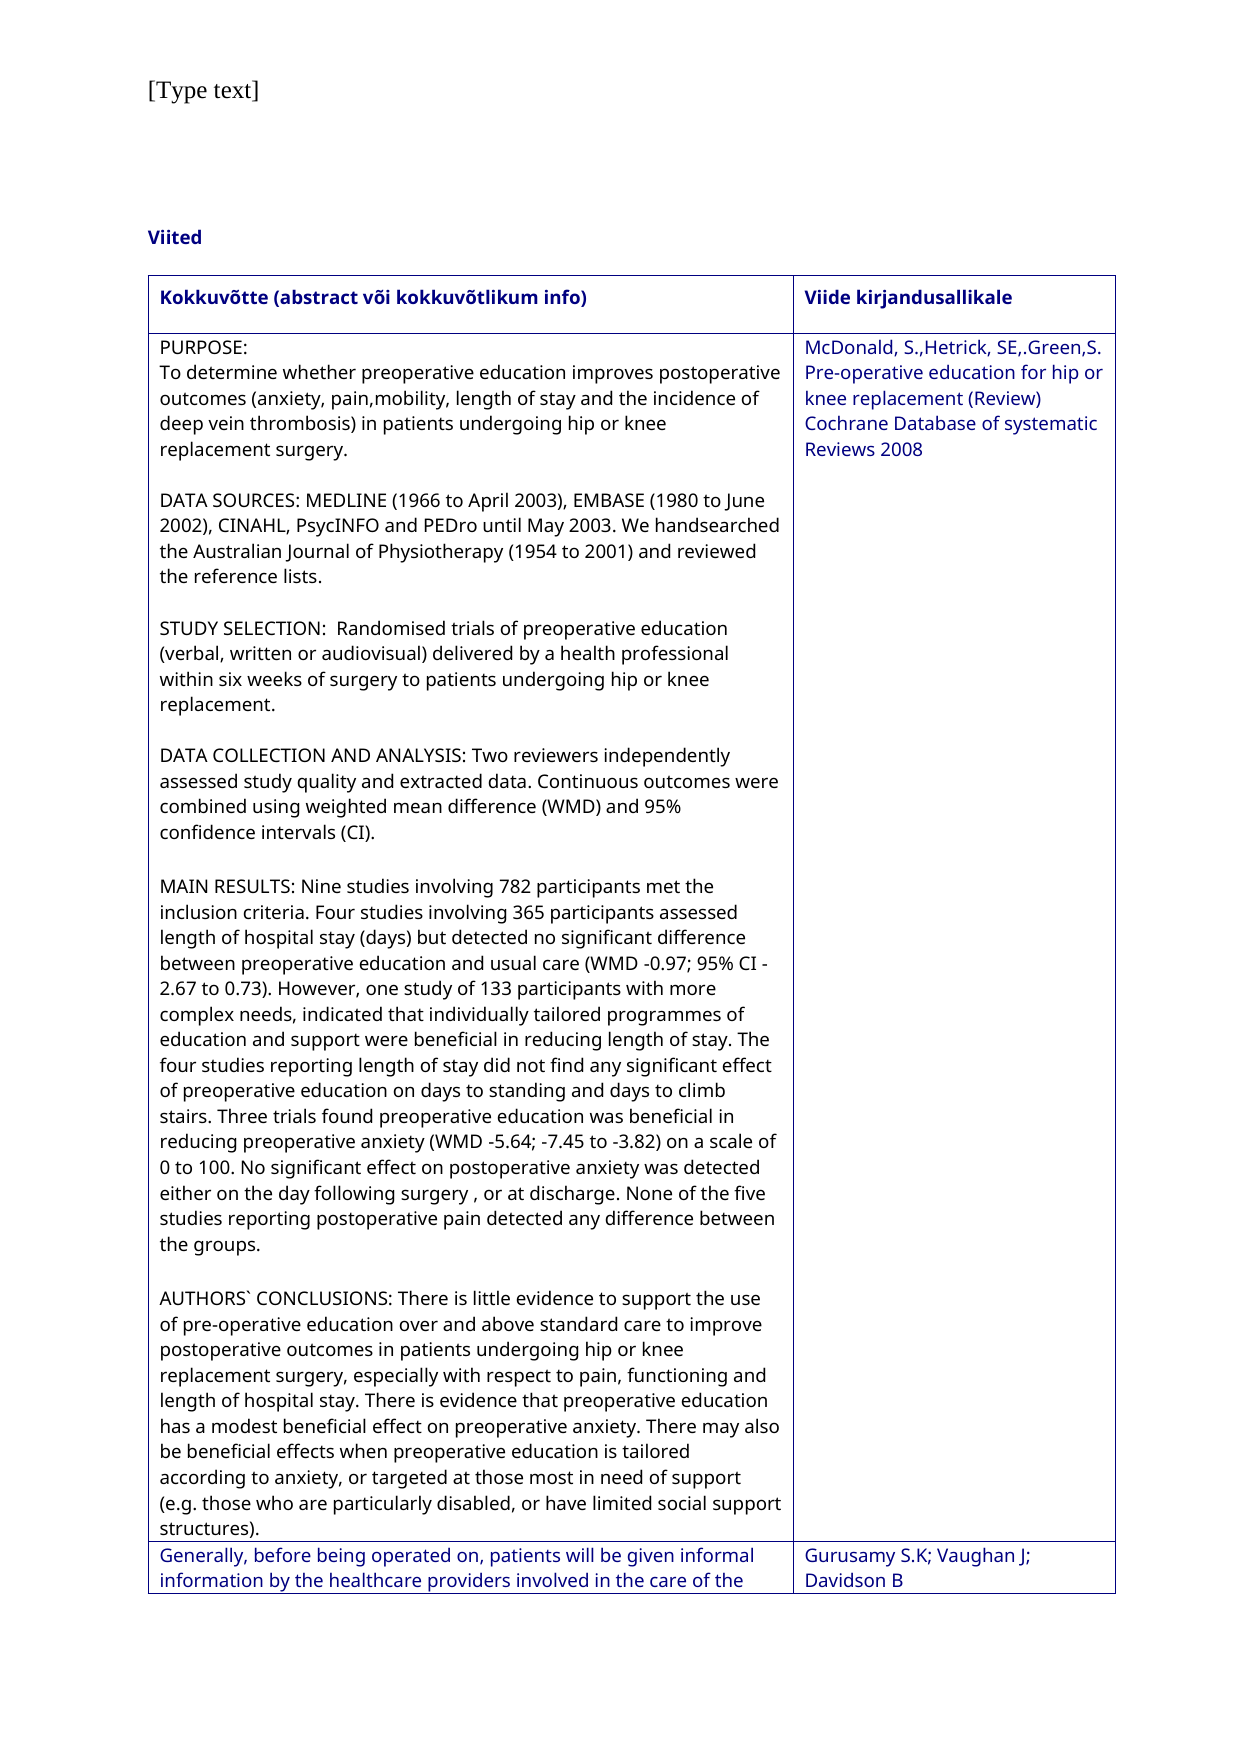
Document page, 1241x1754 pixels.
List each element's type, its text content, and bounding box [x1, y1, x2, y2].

table_header Kokkuvõtte (abstract või kokkuvõtlikum info) [149, 276, 793, 333]
table_cell McDonald, S.,Hetrick, SE,.Green,S. Pre-operative education for hip or knee replacement (Review) Cochrane Database of systematic Reviews 2008 [794, 334, 1115, 1541]
table_cell PURPOSE: To determine whether preoperative education improves postoperative outcomes (anxiety, pain,mobility, length of stay and the incidence of deep vein thrombosis) in patients undergoing hip or knee replacement surgery. DATA SOURCES: MEDLINE (1966 to April 2003), EMBASE (1980 to June 2002), CINAHL, PsycINFO and PEDro until May 2003. We handsearched the Australian Journal of Physiotherapy (1954 to 2001) and reviewed the reference lists. STUDY SELECTION: Randomised trials of preoperative education (verbal, written or audiovisual) delivered by a health professional within six weeks of surgery to patients undergoing hip or knee replacement. DATA COLLECTION AND ANALYSIS: Two reviewers independently assessed study quality and extracted data. Continuous outcomes were combined using weighted mean difference (WMD) and 95% confidence intervals (CI). MAIN RESULTS: Nine studies involving 782 participants met the inclusion criteria. Four studies involving 365 participants assessed length of hospital stay (days) but detected no significant difference between preoperative education and usual care (WMD ‐0.97; 95% CI ‐2.67 to 0.73). However, one study of 133 participants with more complex needs, indicated that individually tailored programmes of education and support were beneficial in reducing length of stay. The four studies reporting length of stay did not find any significant effect of preoperative education on days to standing and days to climb stairs. Three trials found preoperative education was beneficial in reducing preoperative anxiety (WMD ‐5.64; ‐7.45 to ‐3.82) on a scale of 0 to 100. No significant effect on postoperative anxiety was detected either on the day following surgery , or at discharge. None of the five studies reporting postoperative pain detected any difference between the groups. AUTHORS` CONCLUSIONS: There is little evidence to support the use of pre‐operative education over and above standard care to improve postoperative outcomes in patients undergoing hip or knee replacement surgery, especially with respect to pain, functioning and length of hospital stay. There is evidence that preoperative education has a modest beneficial effect on preoperative anxiety. There may also be beneficial effects when preoperative education is tailored according to anxiety, or targeted at those most in need of support (e.g. those who are particularly disabled, or have limited social support structures). [149, 334, 793, 1541]
table_header Viide kirjandusallikale [794, 276, 1115, 333]
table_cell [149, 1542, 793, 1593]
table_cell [794, 1542, 1115, 1593]
text Viited [148, 224, 1093, 250]
